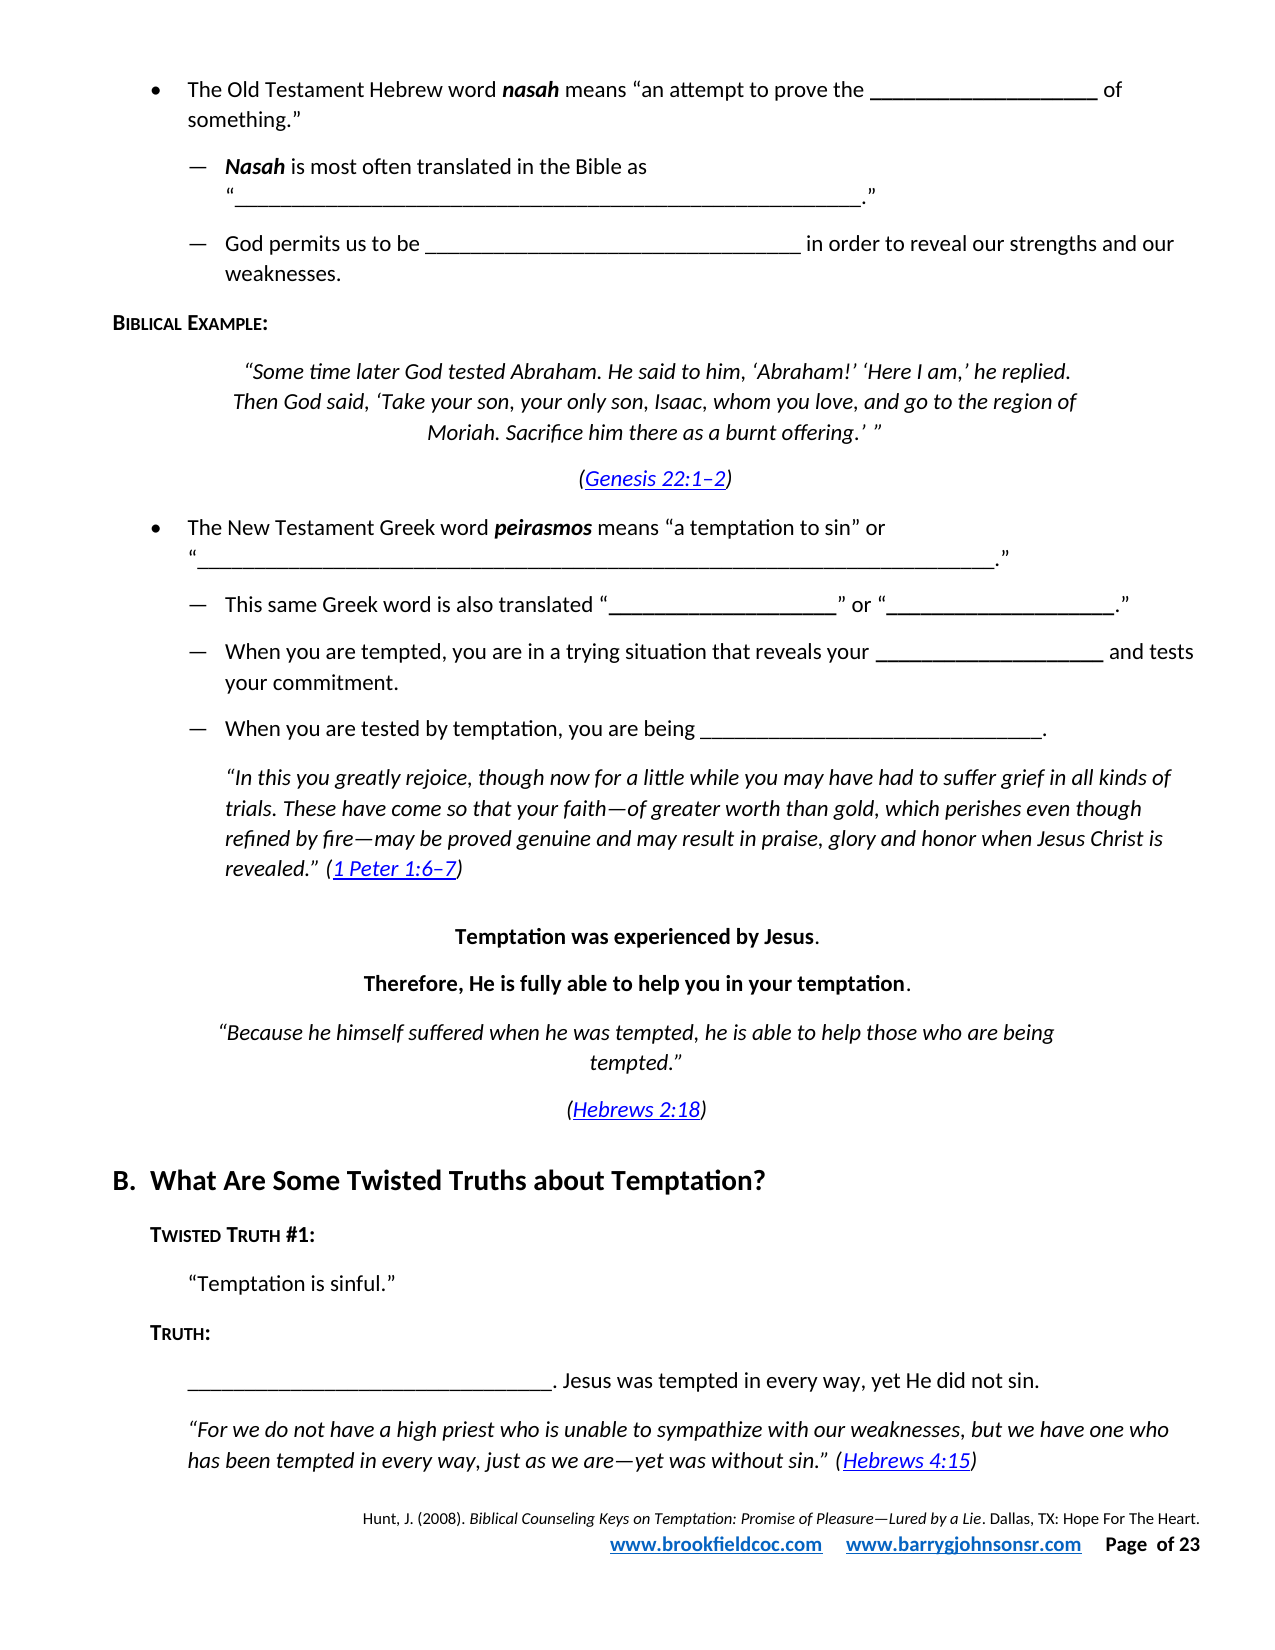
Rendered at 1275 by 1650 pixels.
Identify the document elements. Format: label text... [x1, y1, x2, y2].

text “For we do not have a high priest who is unable to sympathize with our weaknesses, but we have one who has been tempted in every way, just as we are—yet was without sin.” (Hebrews 4:15) [187, 1416, 1200, 1474]
text • The Old Testament Hebrew word nasah means “an attempt to prove the ____________________ of something.” [150, 75, 1200, 133]
text Biblical Example: [112, 308, 1200, 336]
text (Hebrews 2:18) [187, 1095, 1087, 1123]
text Temptation was experienced by Jesus. [75, 922, 1200, 950]
text (Genesis 22:1–2) [225, 464, 1087, 493]
text Twisted Truth #1: [150, 1220, 1200, 1248]
text — Nasah is most often translated in the Bible as “_______________________________________________________.” [187, 152, 1200, 210]
text B. What Are Some Twisted Truths about Temptation? [112, 1162, 1200, 1198]
text “Some time later God tested Abraham. He said to him, ‘Abraham!’ ‘Here I am,’ he replied. Then God said, ‘Take your son, your only son, Isaac, whom you love, and go to the region of Moriah. Sacrifice him there as a burnt offering.’ ” [225, 357, 1087, 446]
text — When you are tested by temptation, you are being ______________________________. [187, 714, 1200, 743]
text Therefore, He is fully able to help you in your temptation. [75, 969, 1200, 997]
text Truth: [150, 1318, 1200, 1346]
text “Temptation is sinful.” [187, 1269, 1200, 1297]
text — When you are tempted, you are in a trying situation that reveals your ____________________ and tests your commitment. [187, 637, 1200, 696]
text — This same Greek word is also translated “____________________” or “____________________.” [187, 591, 1200, 619]
text “In this you greatly rejoice, though now for a little while you may have had to suffer grief in all kinds of trials. These have come so that your faith—of greater worth than gold, which perishes even though refined by fire—may be proved genuine and may result in praise, glory and honor when Jesus Christ is revealed.” (1 Peter 1:6–7) [225, 763, 1200, 882]
text • The New Testament Greek word peirasmos means “a temptation to sin” or “______________________________________________________________________.” [150, 513, 1200, 572]
text “Because he himself suffered when he was tempted, he is able to help those who are being tempted.” [187, 1018, 1087, 1076]
text ________________________________. Jesus was tempted in every way, yet He did not sin. [187, 1367, 1200, 1394]
text — God permits us to be _________________________________ in order to reveal our strengths and our weaknesses. [187, 229, 1200, 287]
